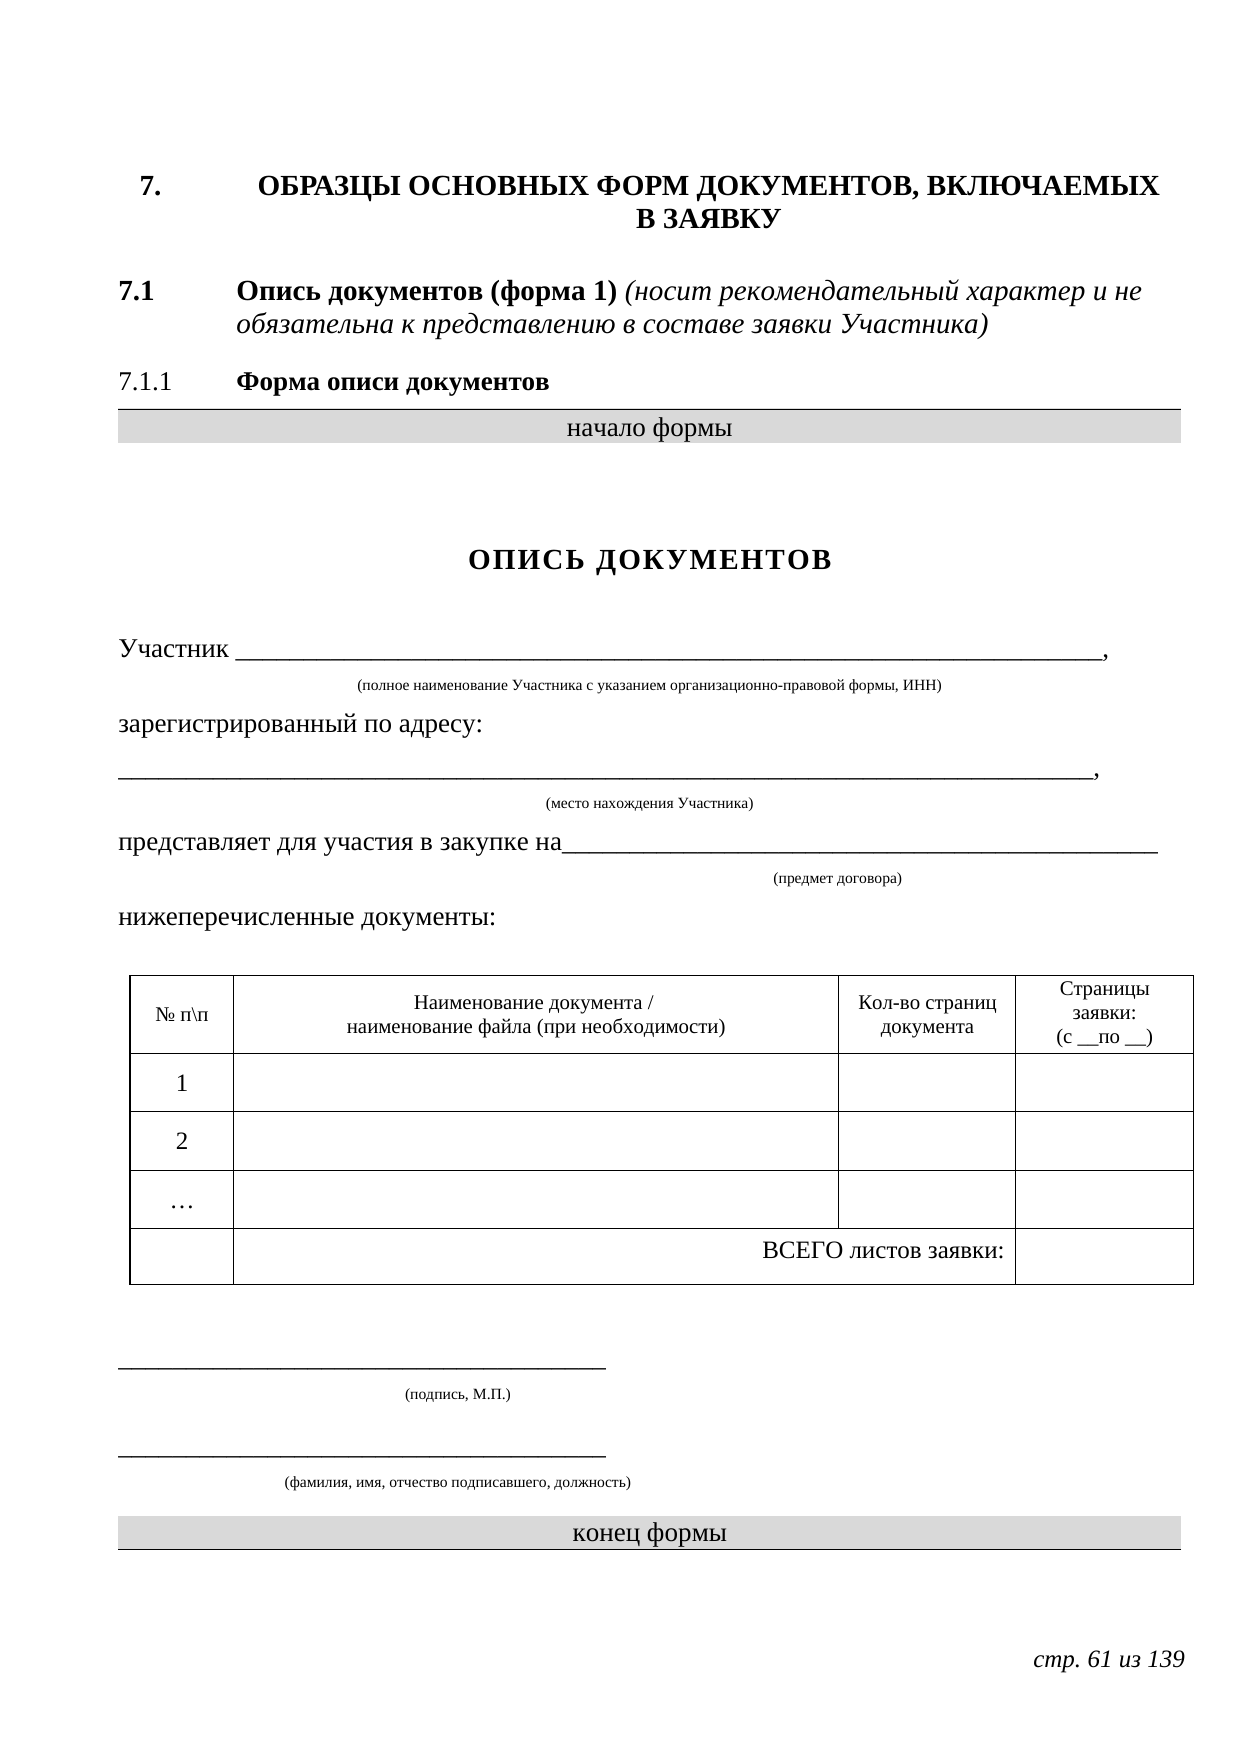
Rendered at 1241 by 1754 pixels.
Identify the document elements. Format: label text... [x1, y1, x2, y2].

table_cell … [131, 1171, 233, 1228]
text конец формы [118, 1516, 1181, 1549]
subtitle ОБРАЗЦЫ ОСНОВНЫХ ФОРМ ДОКУМЕНТОВ, ВКЛЮЧАЕМЫХ В ЗАЯВКУ [118, 168, 1181, 235]
text ОПИСЬ ДОКУМЕНТОВ [118, 542, 1181, 576]
text ________________________________________________________________________, [118, 751, 1181, 782]
table_header № п\п [131, 976, 233, 1052]
text Участник ________________________________________________________________, [118, 632, 1181, 663]
text начало формы [118, 410, 1181, 443]
table_cell ВСЕГО листов заявки: [234, 1229, 1015, 1284]
subtitle Опись документов (форма 1) (носит рекомендательный характер и не обязательна к представлению в составе заявки Участника) [118, 273, 1181, 340]
table_cell [1016, 1229, 1193, 1284]
text (полное наименование Участника с указанием организационно-правовой формы, ИНН) [118, 676, 1181, 707]
text ____________________________________ [118, 1429, 1181, 1460]
text (место нахождения Участника) [118, 794, 1181, 825]
table_cell [1016, 1054, 1193, 1111]
text зарегистрированный по адресу: [118, 707, 1181, 738]
table_cell [1016, 1171, 1193, 1228]
table_cell [839, 1054, 1015, 1111]
table_cell [1016, 1112, 1193, 1169]
table_cell [234, 1112, 838, 1169]
text нижеперечисленные документы: [118, 900, 1181, 931]
text ____________________________________ [118, 1341, 1181, 1373]
table_cell 2 [131, 1112, 233, 1169]
table_cell [131, 1229, 233, 1284]
table_cell [839, 1112, 1015, 1169]
table_cell [234, 1171, 838, 1228]
text (подпись, М.П.) [118, 1385, 797, 1416]
text (фамилия, имя, отчество подписавшего, должность) [118, 1472, 797, 1503]
table_header Страницы заявки: (с __по __) [1016, 976, 1193, 1052]
table_cell 1 [131, 1054, 233, 1111]
table_header Наименование документа / наименование файла (при необходимости) [234, 976, 838, 1052]
list Форма описи документов [118, 365, 1181, 396]
table_cell [839, 1171, 1015, 1228]
table_header Кол-во страниц документа [839, 976, 1015, 1052]
table_cell [234, 1054, 838, 1111]
text представляет для участия в закупке на____________________________________________ [118, 825, 1181, 857]
text (предмет договора) [118, 869, 1181, 900]
